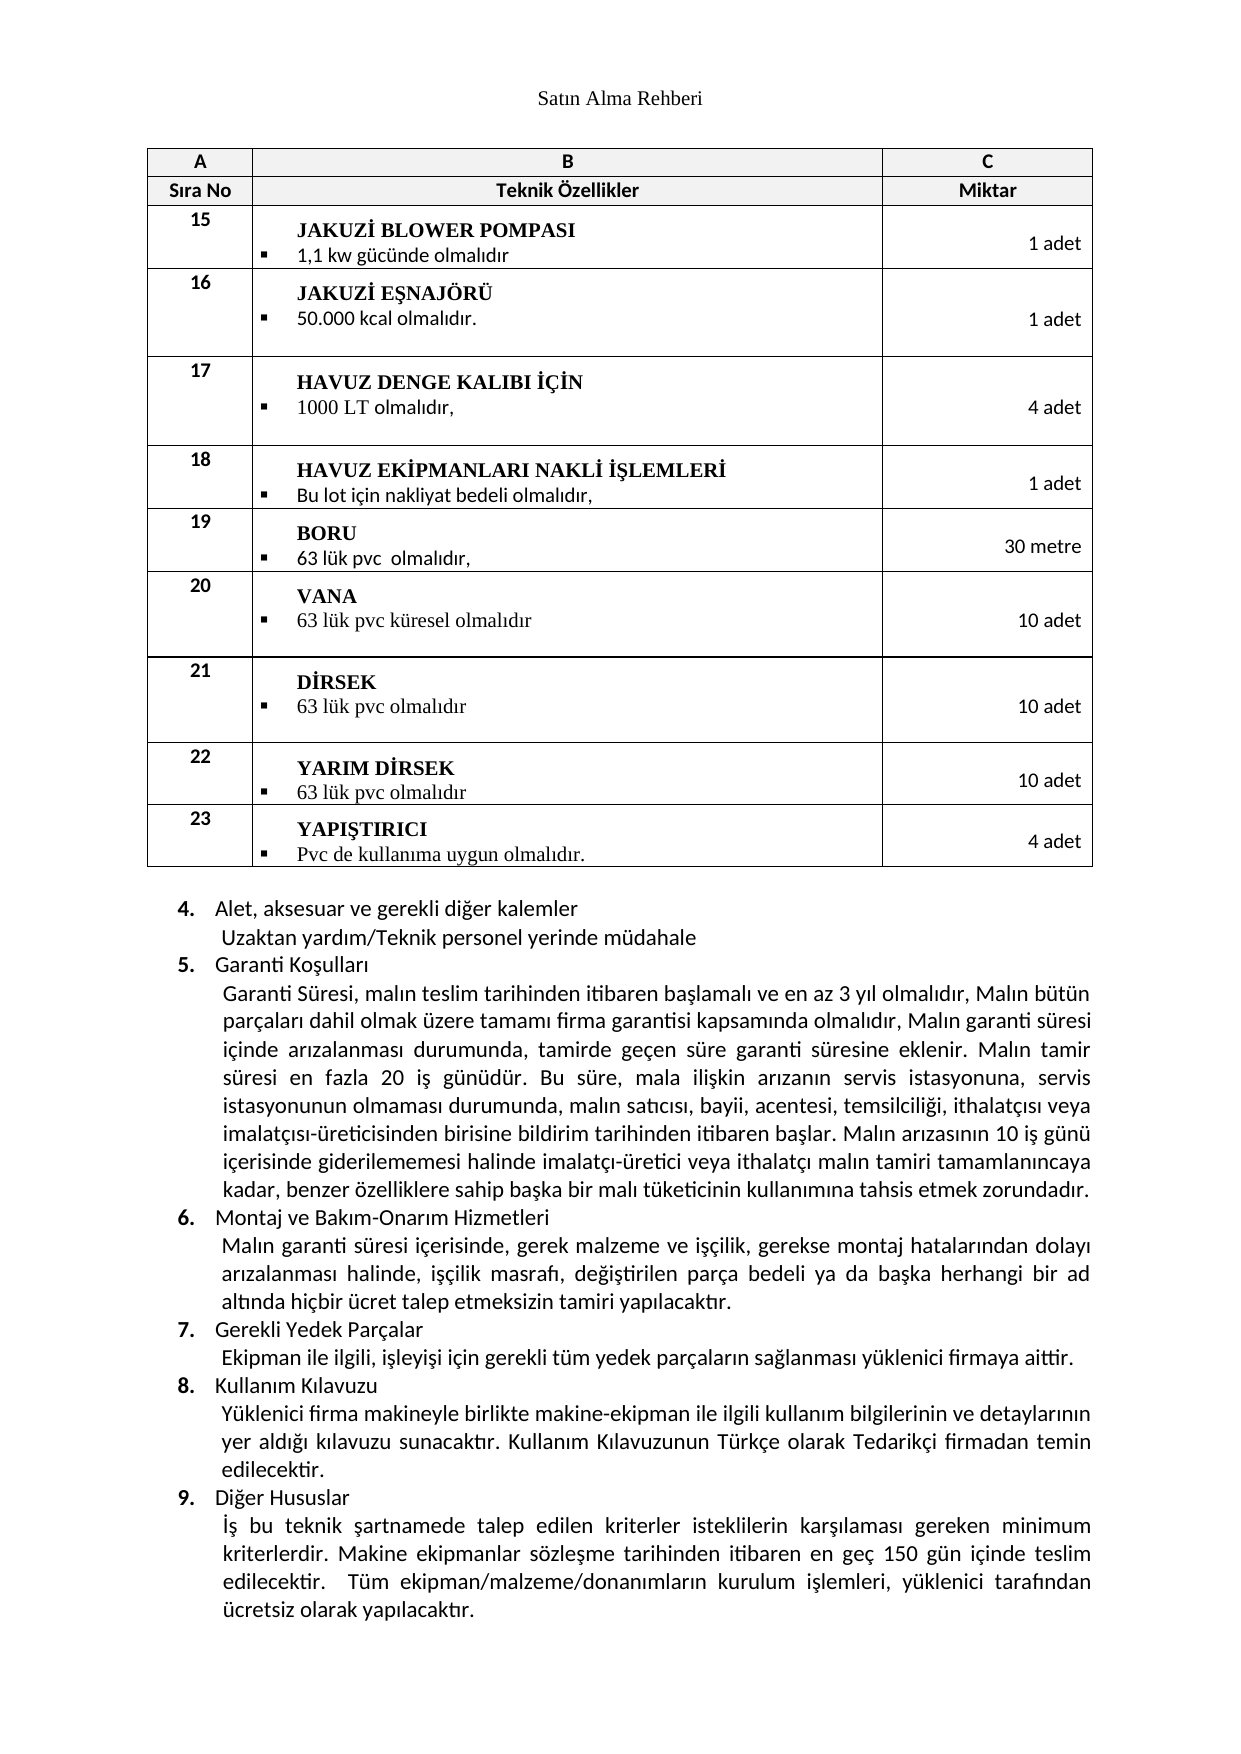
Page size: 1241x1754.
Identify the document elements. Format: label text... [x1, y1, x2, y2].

list Kullanım Kılavuzu [177, 1371, 1093, 1399]
table_cell 18 [148, 446, 252, 508]
list Garanti Süresi, malın teslim tarihinden itibaren başlamalı ve en az 3 yıl olmalıdır, Malın bütün parçaları dahil olmak üzere tamamı firma garantisi kapsamında olmalıdır, Malın garanti süresi içinde arızalanması durumunda, tamirde geçen süre garanti süresine eklenir. Malın tamir süresi en fazla 20 iş günüdür. Bu süre, mala ilişkin arızanın servis istasyonuna, servis istasyonunun olmaması durumunda, malın satıcısı, bayii, acentesi, temsilciliği, ithalatçısı veya imalatçısı-üreticisinden birisine bildirim tarihinden itibaren başlar. Malın arızasının 10 iş günü içerisinde giderilememesi halinde imalatçı-üretici veya ithalatçı malın tamiri tamamlanıncaya kadar, benzer özelliklere sahip başka bir malı tüketicinin kullanımına tahsis etmek zorundadır. [223, 979, 1093, 1203]
table_cell 15 [148, 206, 252, 268]
table_cell Miktar [883, 177, 1092, 205]
table_cell HAVUZ DENGE KALIBI İÇİN 1000 LT olmalıdır, [253, 357, 882, 445]
table_cell Teknik Özellikler [253, 177, 882, 205]
list İş bu teknik şartnamede talep edilen kriterler isteklilerin karşılaması gereken minimum kriterlerdir. Makine ekipmanlar sözleşme tarihinden itibaren en geç 150 gün içinde teslim edilecektir. Tüm ekipman/malzeme/donanımların kurulum işlemleri, yüklenici tarafından ücretsiz olarak yapılacaktır. [223, 1511, 1093, 1623]
table_cell 4 adet [883, 357, 1092, 445]
table_cell 4 adet [883, 805, 1092, 866]
table_header A [148, 149, 252, 176]
table_cell BORU 63 lük pvc olmalıdır, [253, 509, 882, 571]
table_cell 23 [148, 805, 252, 866]
list Alet, aksesuar ve gerekli diğer kalemler [177, 894, 1093, 923]
table_cell 1 adet [883, 446, 1092, 508]
table_cell 17 [148, 357, 252, 445]
table_cell HAVUZ EKİPMANLARI NAKLİ İŞLEMLERİ Bu lot için nakliyat bedeli olmalıdır, [253, 446, 882, 508]
list Diğer Hususlar [177, 1483, 1093, 1511]
table_cell JAKUZİ BLOWER POMPASI 1,1 kw gücünde olmalıdır [253, 206, 882, 268]
table_cell YAPIŞTIRICI Pvc de kullanıma uygun olmalıdır. [253, 805, 882, 866]
list Garanti Koşulları [177, 951, 1093, 979]
table_cell 30 metre [883, 509, 1092, 571]
list Gerekli Yedek Parçalar [177, 1315, 1093, 1343]
table_cell 21 [148, 658, 252, 742]
table_cell VANA 63 lük pvc küresel olmalıdır [253, 572, 882, 656]
table_cell YARIM DİRSEK 63 lük pvc olmalıdır [253, 743, 882, 804]
table_cell 20 [148, 572, 252, 656]
text Uzaktan yardım/Teknik personel yerinde müdahale [185, 923, 1093, 951]
table_cell 19 [148, 509, 252, 571]
table_cell 16 [148, 269, 252, 356]
text Yüklenici firma makineyle birlikte makine-ekipman ile ilgili kullanım bilgilerinin ve detaylarının yer aldığı kılavuzu sunacaktır. Kullanım Kılavuzunun Türkçe olarak Tedarikçi firmadan temin edilecektir. [221, 1399, 1093, 1483]
table_cell JAKUZİ EŞNAJÖRÜ 50.000 kcal olmalıdır. [253, 269, 882, 356]
table_cell 1 adet [883, 206, 1092, 268]
table_cell 22 [148, 743, 252, 804]
table_cell DİRSEK 63 lük pvc olmalıdır [253, 658, 882, 742]
table_cell 10 adet [883, 658, 1092, 742]
table_cell 10 adet [883, 572, 1092, 656]
table_header B [253, 149, 882, 176]
table_header C [883, 149, 1092, 176]
table_cell 10 adet [883, 743, 1092, 804]
text Malın garanti süresi içerisinde, gerek malzeme ve işçilik, gerekse montaj hatalarından dolayı arızalanması halinde, işçilik masrafı, değiştirilen parça bedeli ya da başka herhangi bir ad altında hiçbir ücret talep etmeksizin tamiri yapılacaktır. [221, 1231, 1093, 1315]
table_cell 1 adet [883, 269, 1092, 356]
table_cell Sıra No [148, 177, 252, 205]
list Montaj ve Bakım-Onarım Hizmetleri [177, 1203, 1093, 1231]
text Ekipman ile ilgili, işleyişi için gerekli tüm yedek parçaların sağlanması yüklenici firmaya aittir. [148, 1343, 1093, 1371]
